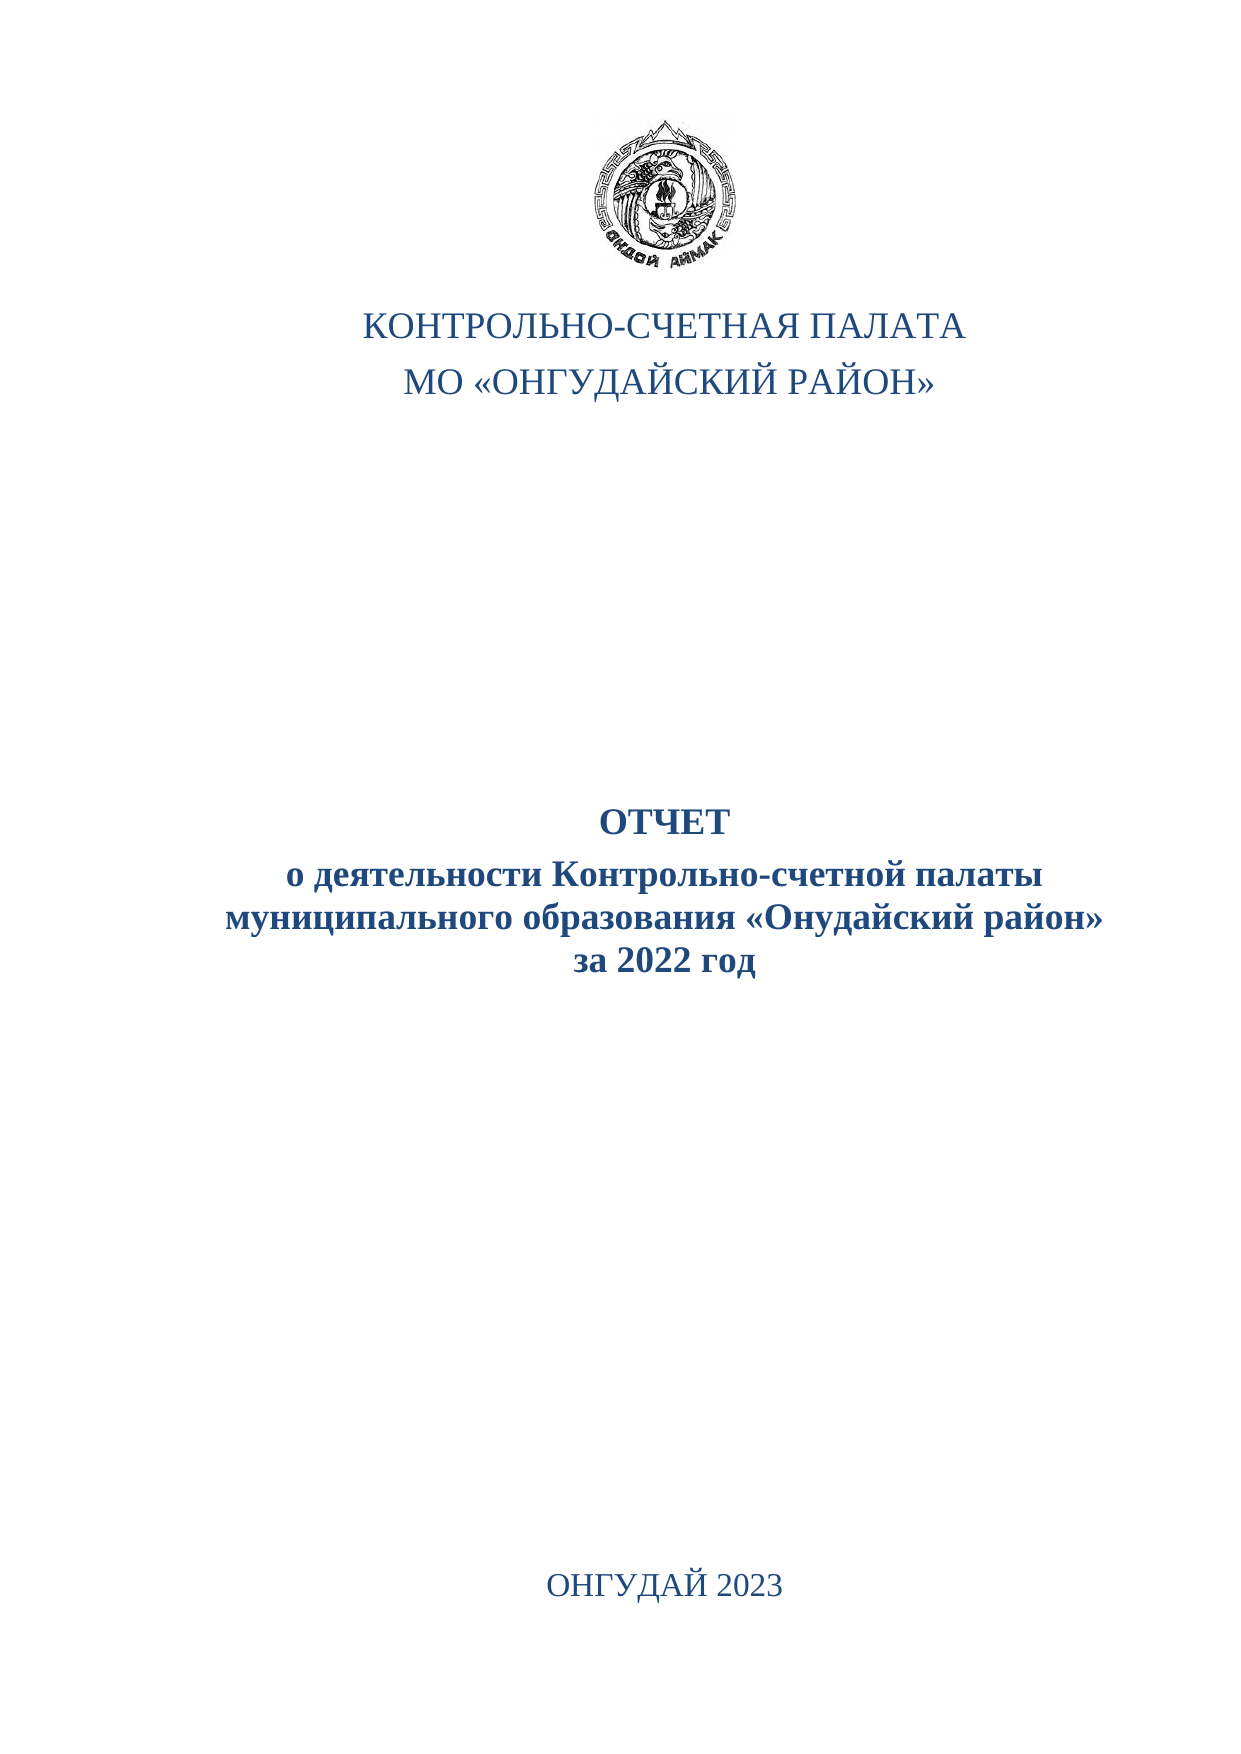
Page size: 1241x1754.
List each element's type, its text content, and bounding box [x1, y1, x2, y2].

text за 2022 год [177, 938, 1152, 981]
text ОТЧЕТ [177, 800, 1152, 843]
text муниципального образования «Онудайский район» [177, 894, 1152, 938]
text о деятельности Контрольно-счетной палаты [177, 851, 1152, 894]
picture [592, 118, 737, 270]
text ОНГУДАЙ 2023 [177, 1565, 1152, 1604]
text КОНТРОЛЬНО-СЧЕТНАЯ ПАЛАТА [177, 303, 1152, 346]
text МО «ОНГУДАЙСКИЙ РАЙОН» [177, 359, 1152, 402]
